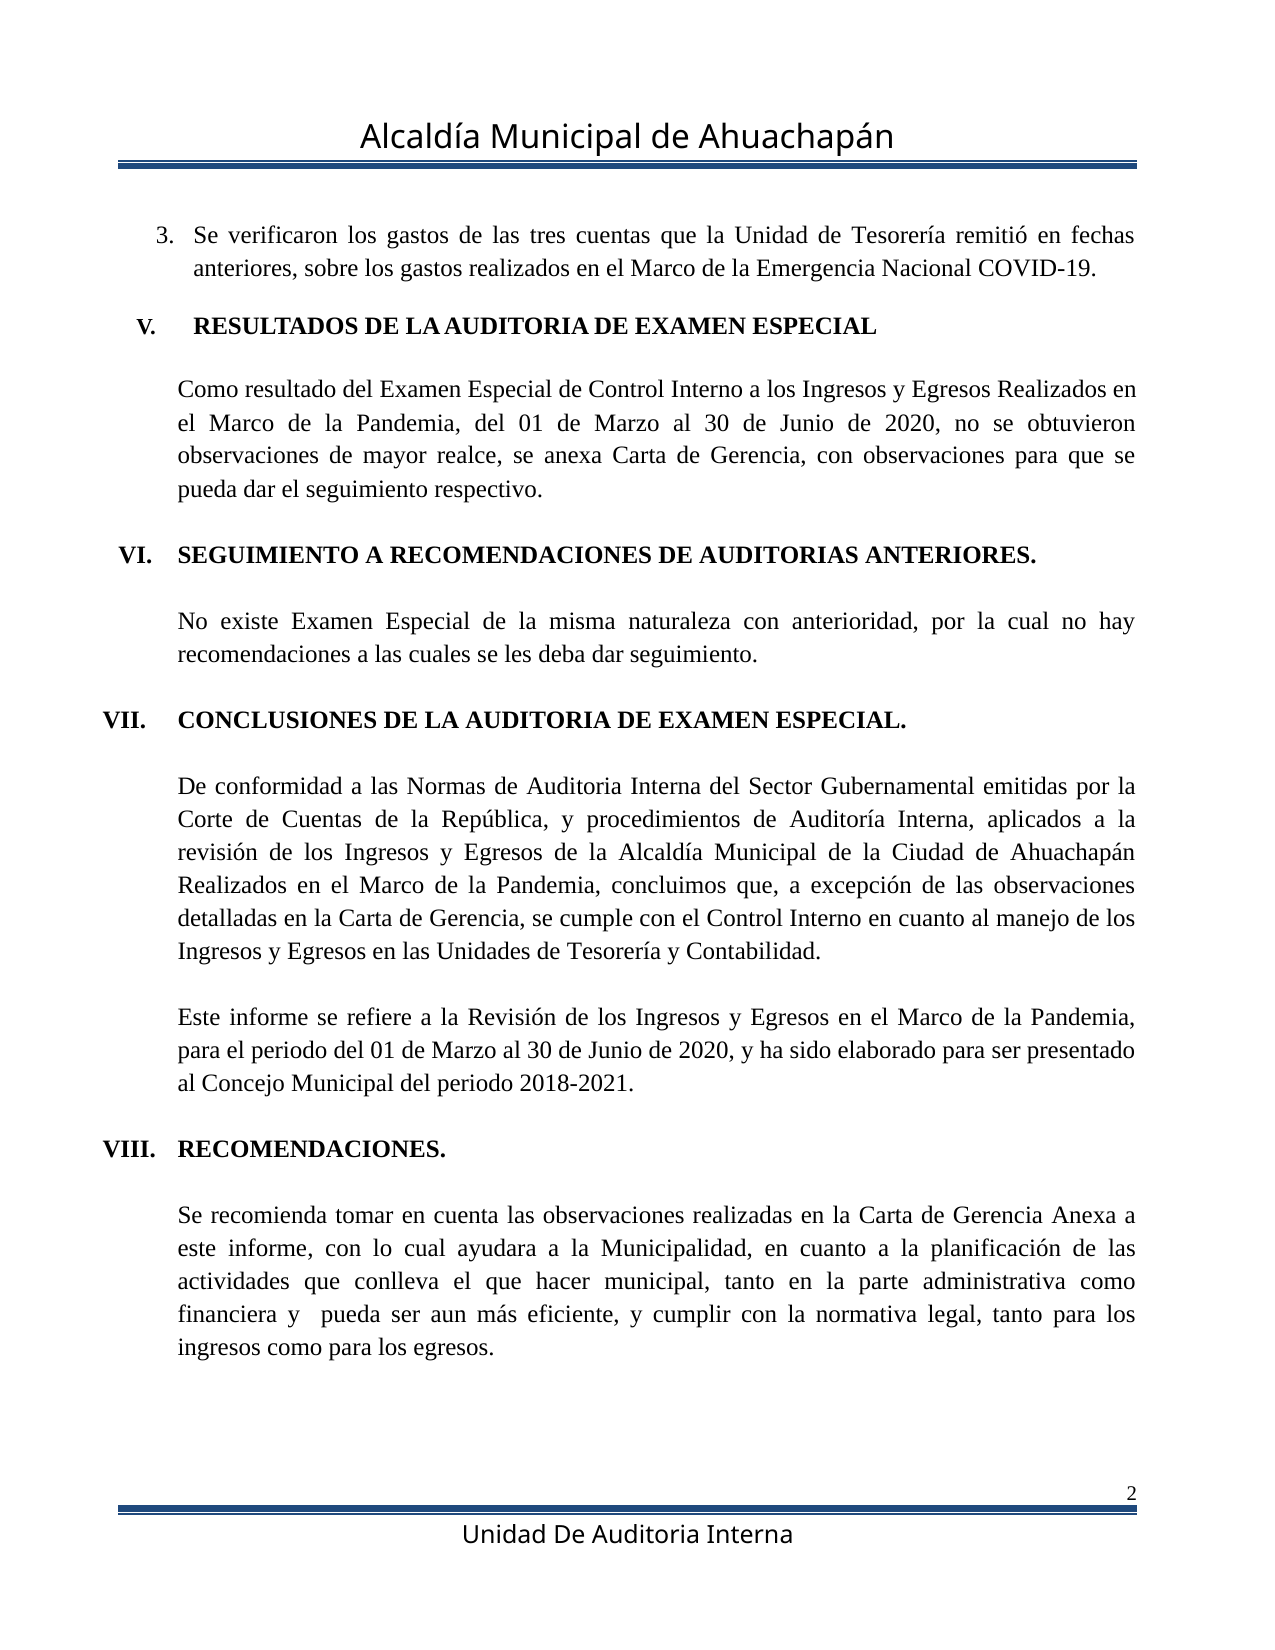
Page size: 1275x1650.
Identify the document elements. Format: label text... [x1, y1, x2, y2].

list CONCLUSIONES DE LA AUDITORIA DE EXAMEN ESPECIAL. [102, 705, 1137, 733]
text Este informe se refiere a la Revisión de los Ingresos y Egresos en el Marco de la Pandemia, para el periodo del 01 de Marzo al 30 de Junio de 2020, y ha sido elaborado para ser presentado al Concejo Municipal del periodo 2018-2021. [177, 1002, 1137, 1097]
list Se verificaron los gastos de las tres cuentas que la Unidad de Tesorería remitió en fechas anteriores, sobre los gastos realizados en el Marco de la Emergencia Nacional COVID-19. [156, 220, 1137, 282]
subtitle RESULTADOS DE LA AUDITORIA DE EXAMEN ESPECIAL [156, 311, 1137, 339]
list RECOMENDACIONES. [102, 1134, 1137, 1163]
text Como resultado del Examen Especial de Control Interno a los Ingresos y Egresos Realizados en el Marco de la Pandemia, del 01 de Marzo al 30 de Junio de 2020, no se obtuvieron observaciones de mayor realce, se anexa Carta de Gerencia, con observaciones para que se pueda dar el seguimiento respectivo. [177, 374, 1137, 502]
list No existe Examen Especial de la misma naturaleza con anterioridad, por la cual no hay recomendaciones a las cuales se les deba dar seguimiento. [177, 606, 1137, 667]
text Se recomienda tomar en cuenta las observaciones realizadas en la Carta de Gerencia Anexa a este informe, con lo cual ayudara a la Municipalidad, en cuanto a la planificación de las actividades que conlleva el que hacer municipal, tanto en la parte administrativa como financiera y pueda ser aun más eficiente, y cumplir con la normativa legal, tanto para los ingresos como para los egresos. [177, 1200, 1137, 1361]
text De conformidad a las Normas de Auditoria Interna del Sector Gubernamental emitidas por la Corte de Cuentas de la República, y procedimientos de Auditoría Interna, aplicados a la revisión de los Ingresos y Egresos de la Alcaldía Municipal de la Ciudad de Ahuachapán Realizados en el Marco de la Pandemia, concluimos que, a excepción de las observaciones detalladas en la Carta de Gerencia, se cumple con el Control Interno en cuanto al manejo de los Ingresos y Egresos en las Unidades de Tesorería y Contabilidad. [177, 771, 1137, 965]
list SEGUIMIENTO A RECOMENDACIONES DE AUDITORIAS ANTERIORES. [118, 540, 1137, 568]
